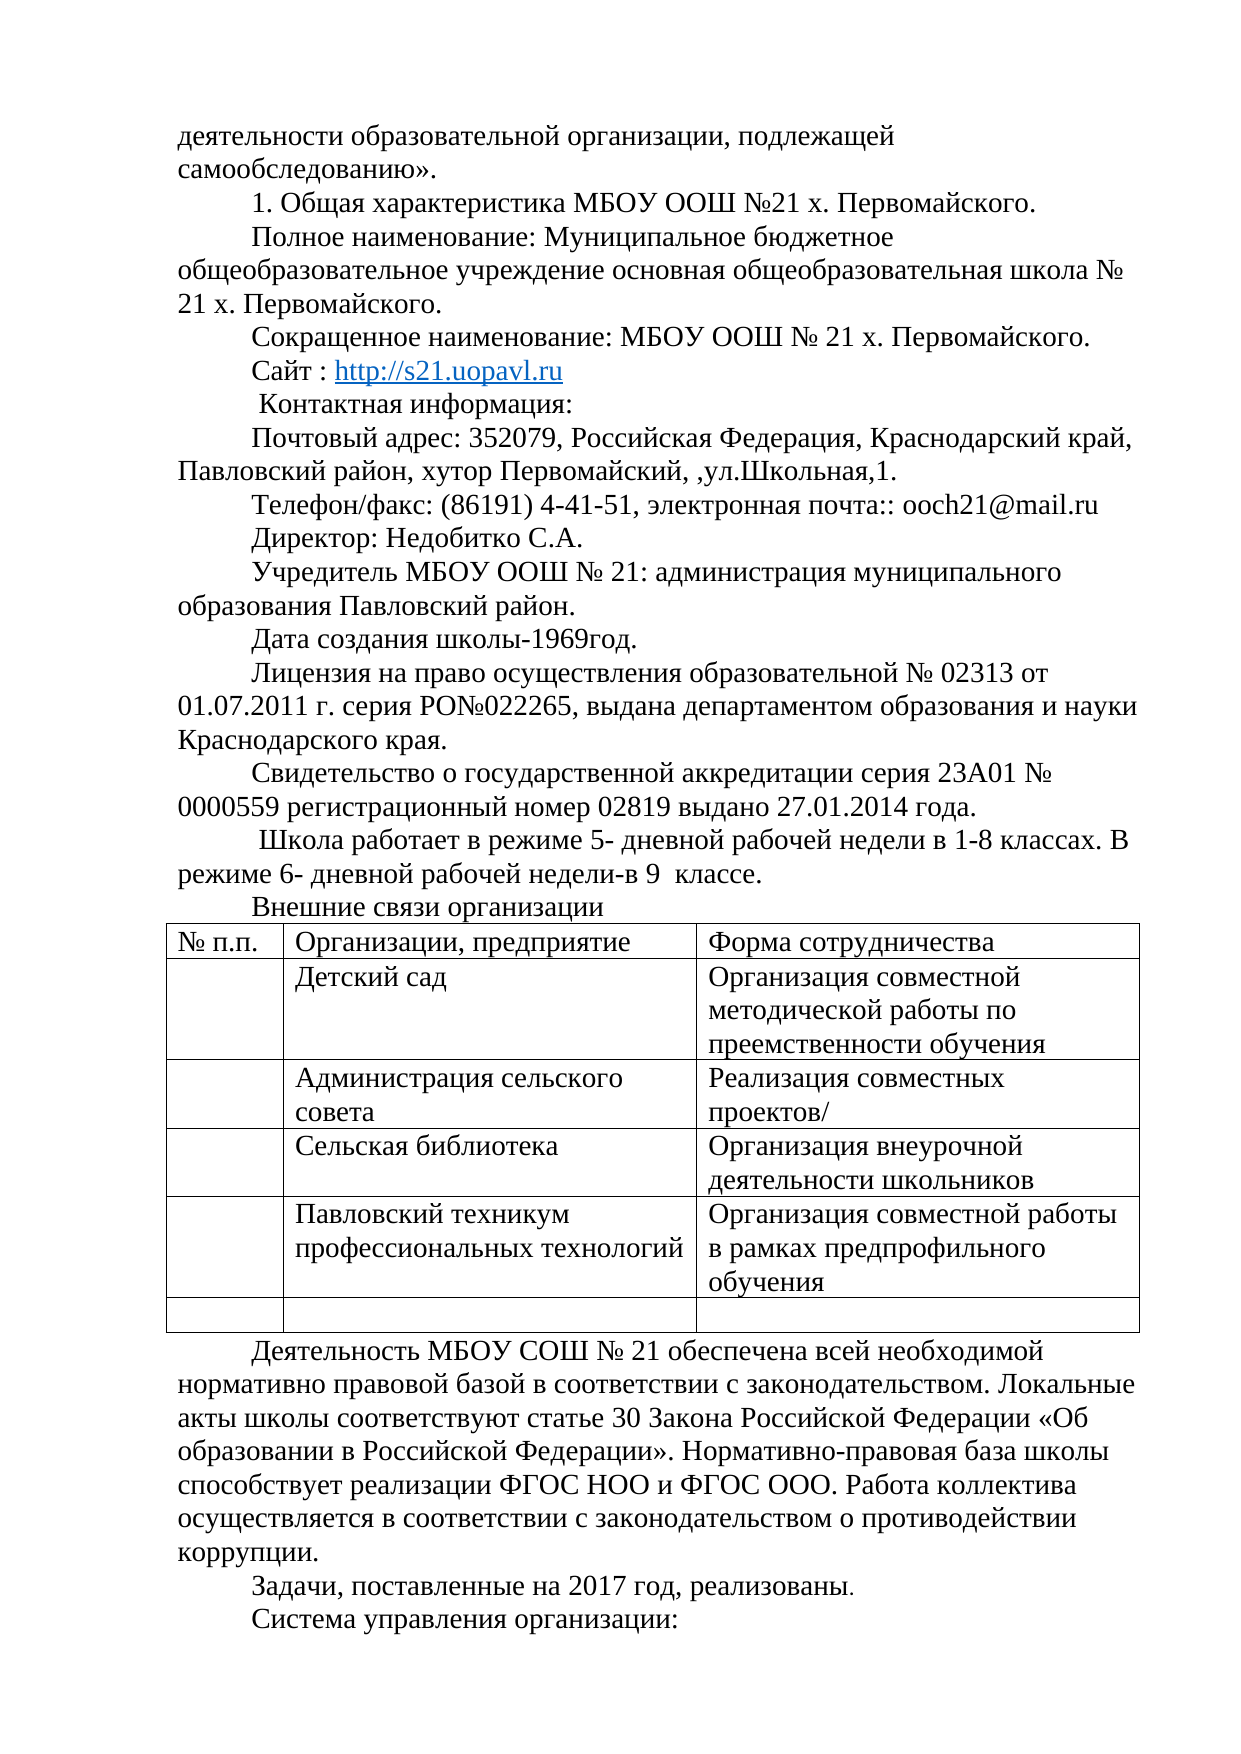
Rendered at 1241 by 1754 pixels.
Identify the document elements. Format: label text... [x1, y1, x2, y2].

text Школа работает в режиме 5- дневной рабочей недели в 1-8 классах. В режиме 6- дневной рабочей недели-в 9 классе. [177, 822, 1152, 889]
text Лицензия на право осуществления образовательной № 02313 от 01.07.2011 г. серия РО№022265, выдана департаментом образования и науки Краснодарского края. [177, 655, 1152, 755]
table_cell Организация внеурочной деятельности школьников [697, 1129, 1139, 1196]
text Деятельность МБОУ СОШ № 21 обеспечена всей необходимой нормативно правовой базой в соответствии с законодательством. Локальные акты школы соответствуют статье 30 Закона Российской Федерации «Об образовании в Российской Федерации». Нормативно-правовая база школы способствует реализации ФГОС НОО и ФГОС ООО. Работа коллектива осуществляется в соответствии с законодательством о противодействии коррупции. [177, 1333, 1152, 1568]
table_cell [167, 1129, 283, 1196]
text Контактная информация: [177, 386, 1152, 420]
text Телефон/факс: (86191) 4-41-51, электронная почта:: ooch21@mail.ru [177, 487, 1152, 521]
text Дата создания школы-1969год. [177, 621, 1152, 655]
text Задачи, поставленные на 2017 год, реализованы. [177, 1568, 1152, 1601]
table_cell [167, 959, 283, 1059]
table_header Организации, предприятие [284, 924, 696, 958]
table_cell Детский сад [284, 959, 696, 1059]
table_cell Организация совместной методической работы по преемственности обучения [697, 959, 1139, 1059]
text Внешние связи организации [177, 889, 1152, 923]
table_header Форма сотрудничества [697, 924, 1139, 958]
table_cell [167, 1060, 283, 1127]
text Свидетельство о государственной аккредитации серия 23А01 № 0000559 регистрационный номер 02819 выдано 27.01.2014 года. [177, 755, 1152, 822]
table_cell [167, 1298, 283, 1332]
text Сокращенное наименование: МБОУ ООШ № 21 х. Первомайского. [177, 319, 1152, 353]
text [177, 118, 1152, 185]
text Сайт : http://s21.uopavl.ru [177, 353, 1152, 386]
table_cell Администрация сельского совета [284, 1060, 696, 1127]
table_cell [697, 1298, 1139, 1332]
table_cell [284, 1298, 696, 1332]
table_cell Организация совместной работы в рамках предпрофильного обучения [697, 1197, 1139, 1297]
table_cell [167, 1197, 283, 1297]
table_cell Павловский техникум профессиональных технологий [284, 1197, 696, 1297]
text Директор: Недобитко С.А. [177, 521, 1152, 554]
table_cell Сельская библиотека [284, 1129, 696, 1196]
table_header № п.п. [167, 924, 283, 958]
text Система управления организации: [177, 1601, 1152, 1635]
text Полное наименование: Муниципальное бюджетное общеобразовательное учреждение основная общеобразовательная школа № 21 х. Первомайского. [177, 219, 1152, 319]
table_cell Реализация совместных проектов/ [697, 1060, 1139, 1127]
text Учредитель МБОУ ООШ № 21: администрация муниципального образования Павловский район. [177, 554, 1152, 621]
text Почтовый адрес: 352079, Российская Федерация, Краснодарский край, Павловский район, хутор Первомайский, ,ул.Школьная,1. [177, 420, 1152, 487]
text 1. Общая характеристика МБОУ ООШ №21 х. Первомайского. [177, 185, 1152, 219]
